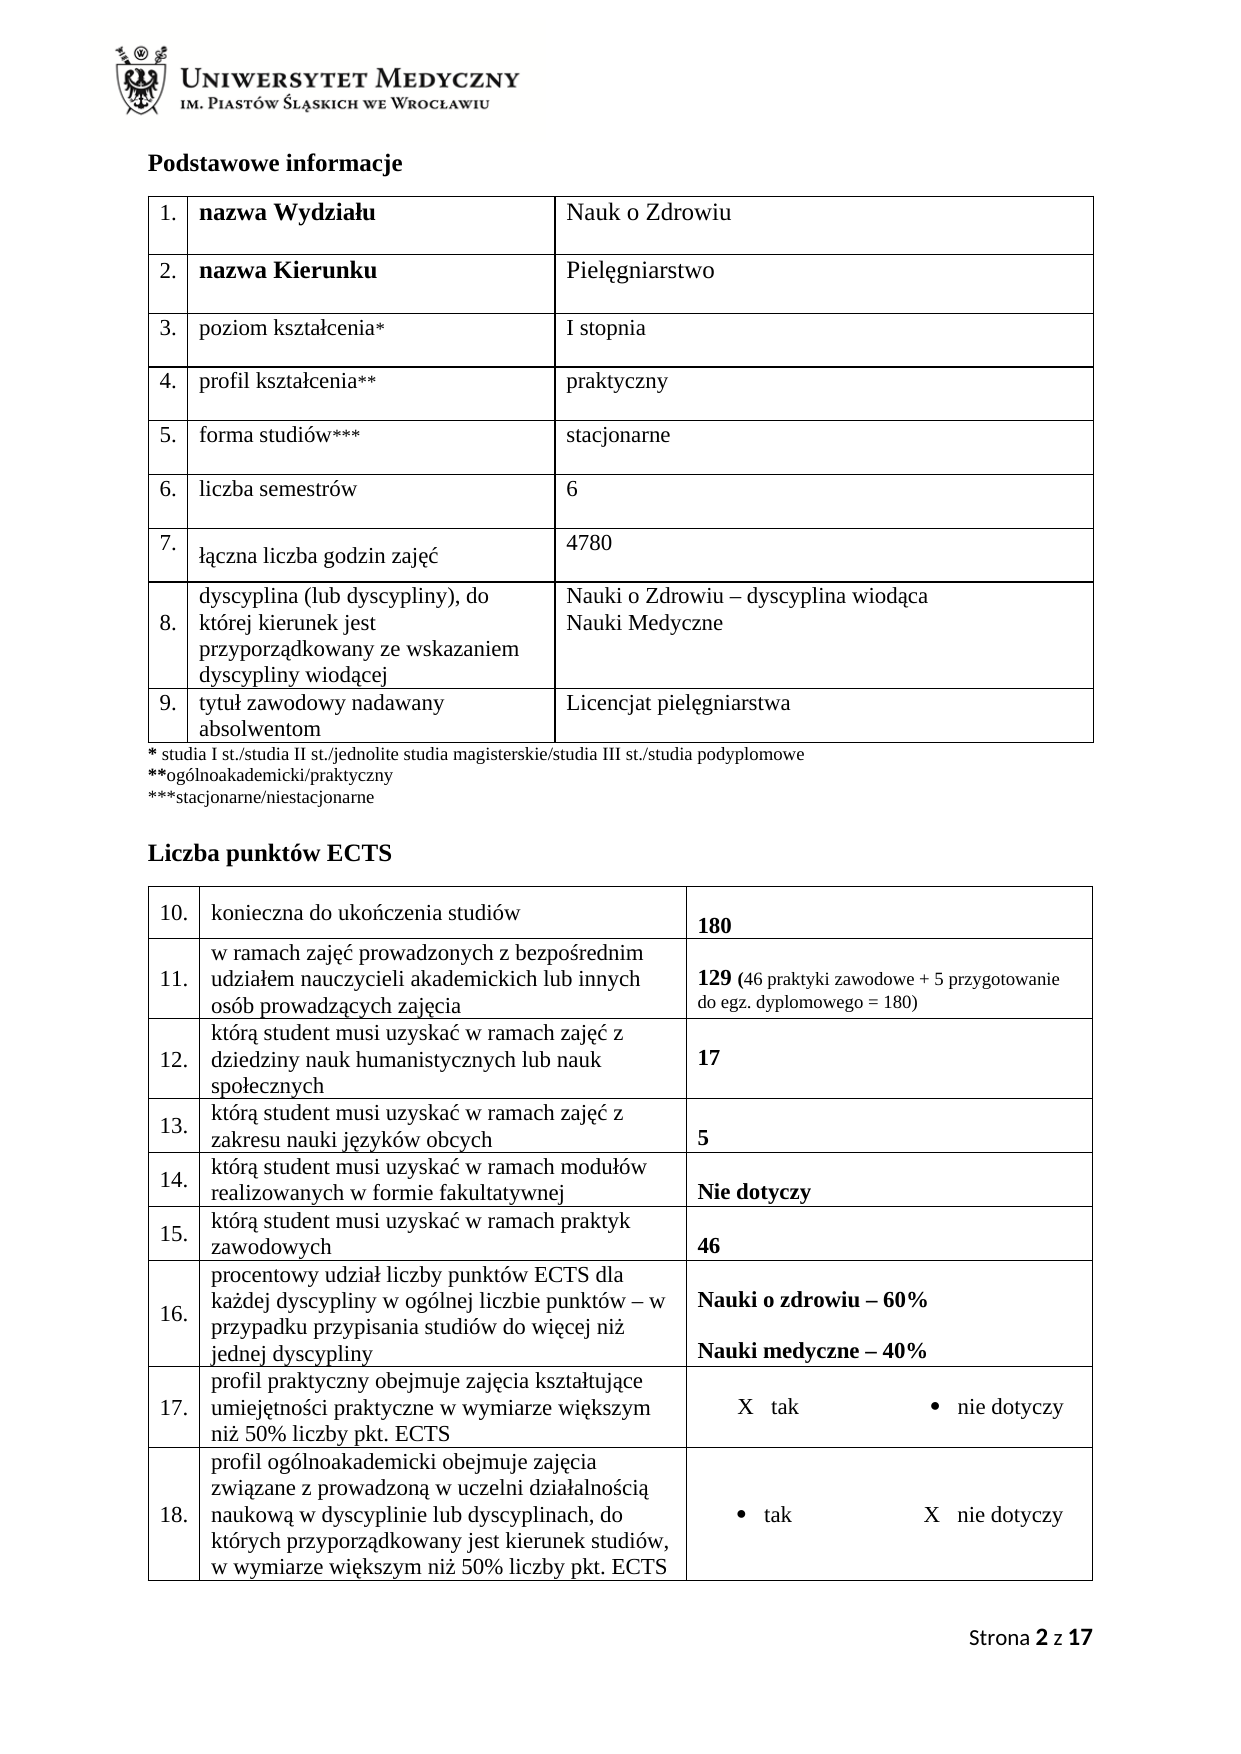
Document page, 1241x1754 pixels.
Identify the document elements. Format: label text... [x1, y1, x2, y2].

text Liczba punktów ECTS [148, 838, 1093, 867]
table_cell profil ogólnoakademicki obejmuje zajęcia związane z prowadzoną w uczelni działalnością naukową w dyscyplinie lub dyscyplinach, do których przyporządkowany jest kierunek studiów, w wymiarze większym niż 50% liczby pkt. ECTS [200, 1448, 686, 1580]
table_header 10. [149, 887, 199, 938]
table_cell 6 [556, 475, 1093, 528]
table_cell praktyczny [556, 368, 1093, 420]
table_cell 12. [149, 1019, 199, 1098]
table_cell [149, 421, 187, 474]
table_cell którą student musi uzyskać w ramach praktyk zawodowych [200, 1207, 686, 1259]
table_cell stacjonarne [556, 421, 1093, 474]
table_cell którą student musi uzyskać w ramach modułów realizowanych w formie fakultatywnej [200, 1153, 686, 1206]
table_cell nazwa Kierunku [188, 255, 554, 313]
table_cell dyscyplina (lub dyscypliny), do której kierunek jest przyporządkowany ze wskazaniem dyscypliny wiodącej [188, 583, 554, 688]
table_header Nauk o Zdrowiu [556, 197, 1093, 254]
table_cell 17. [149, 1367, 199, 1447]
table_cell 11. [149, 939, 199, 1018]
text ***stacjonarne/niestacjonarne [148, 786, 1093, 807]
picture [87, 18, 546, 142]
text **ogólnoakademicki/praktyczny [148, 764, 1093, 786]
text * studia I st./studia II st./jednolite studia magisterskie/studia III st./studia podyplomowe [148, 743, 1093, 764]
table_cell [149, 475, 187, 528]
table_header [149, 197, 187, 254]
table_cell Nie dotyczy [687, 1153, 1092, 1206]
table_cell [149, 314, 187, 366]
table_cell 14. [149, 1153, 199, 1206]
table_cell tak X nie dotyczy [687, 1448, 1092, 1580]
table_cell [149, 583, 187, 688]
table_cell łączna liczba godzin zajęć [188, 529, 554, 581]
table_cell którą student musi uzyskać w ramach zajęć z zakresu nauki języków obcych [200, 1099, 686, 1152]
table_cell 13. [149, 1099, 199, 1152]
table_cell [149, 529, 187, 581]
table_cell profil kształcenia** [188, 368, 554, 420]
table_cell Nauki o zdrowiu – 60% Nauki medyczne – 40% [687, 1261, 1092, 1366]
table_cell profil praktyczny obejmuje zajęcia kształtujące umiejętności praktyczne w wymiarze większym niż 50% liczby pkt. ECTS [200, 1367, 686, 1447]
table_cell [149, 255, 187, 313]
table_cell którą student musi uzyskać w ramach zajęć z dziedziny nauk humanistycznych lub nauk społecznych [200, 1019, 686, 1098]
table_cell forma studiów*** [188, 421, 554, 474]
table_cell poziom kształcenia* [188, 314, 554, 366]
table_cell liczba semestrów [188, 475, 554, 528]
table_cell 15. [149, 1207, 199, 1259]
table_cell 17 [687, 1019, 1092, 1098]
table_cell 46 [687, 1207, 1092, 1259]
table_cell Pielęgniarstwo [556, 255, 1093, 313]
table_cell [149, 689, 187, 742]
table_cell 129 (46 praktyki zawodowe + 5 przygotowanie do egz. dyplomowego = 180) [687, 939, 1092, 1018]
table_cell [149, 368, 187, 420]
table_cell 4780 [556, 529, 1093, 581]
table_cell 5 [687, 1099, 1092, 1152]
table_header nazwa Wydziału [188, 197, 554, 254]
table_header konieczna do ukończenia studiów [200, 887, 686, 938]
table_cell I stopnia [556, 314, 1093, 366]
table_cell 18. [149, 1448, 199, 1580]
table_cell w ramach zajęć prowadzonych z bezpośrednim udziałem nauczycieli akademickich lub innych osób prowadzących zajęcia [200, 939, 686, 1018]
table_cell tytuł zawodowy nadawany absolwentom [188, 689, 554, 742]
table_cell 16. [149, 1261, 199, 1366]
table_cell X tak nie dotyczy [687, 1367, 1092, 1447]
table_header 180 [687, 887, 1092, 938]
table_cell Nauki o Zdrowiu – dyscyplina wiodąca Nauki Medyczne [556, 583, 1093, 688]
table_cell procentowy udział liczby punktów ECTS dla każdej dyscypliny w ogólnej liczbie punktów – w przypadku przypisania studiów do więcej niż jednej dyscypliny [200, 1261, 686, 1366]
text Podstawowe informacje [148, 148, 1093, 176]
table_cell Licencjat pielęgniarstwa [556, 689, 1093, 742]
